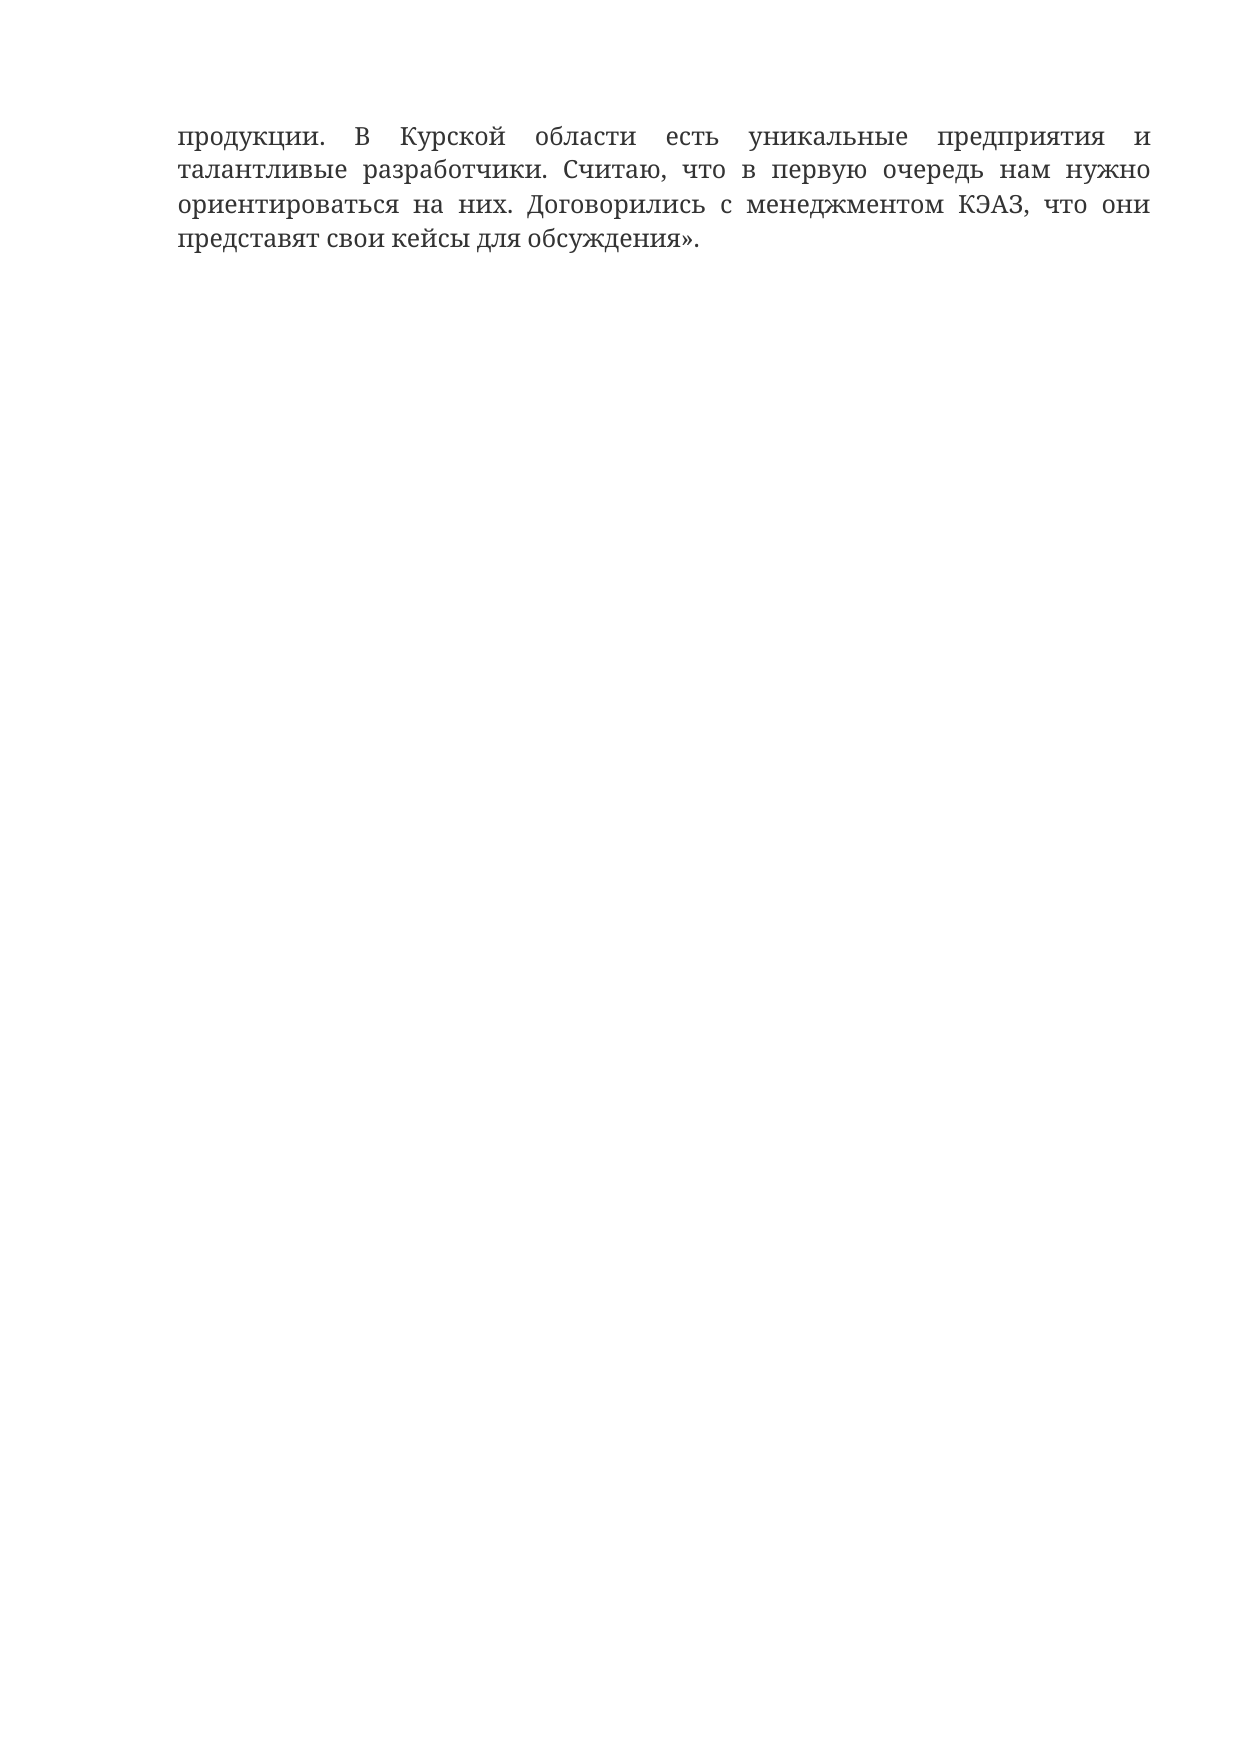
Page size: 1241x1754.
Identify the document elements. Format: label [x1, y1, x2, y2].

text [177, 118, 1152, 254]
